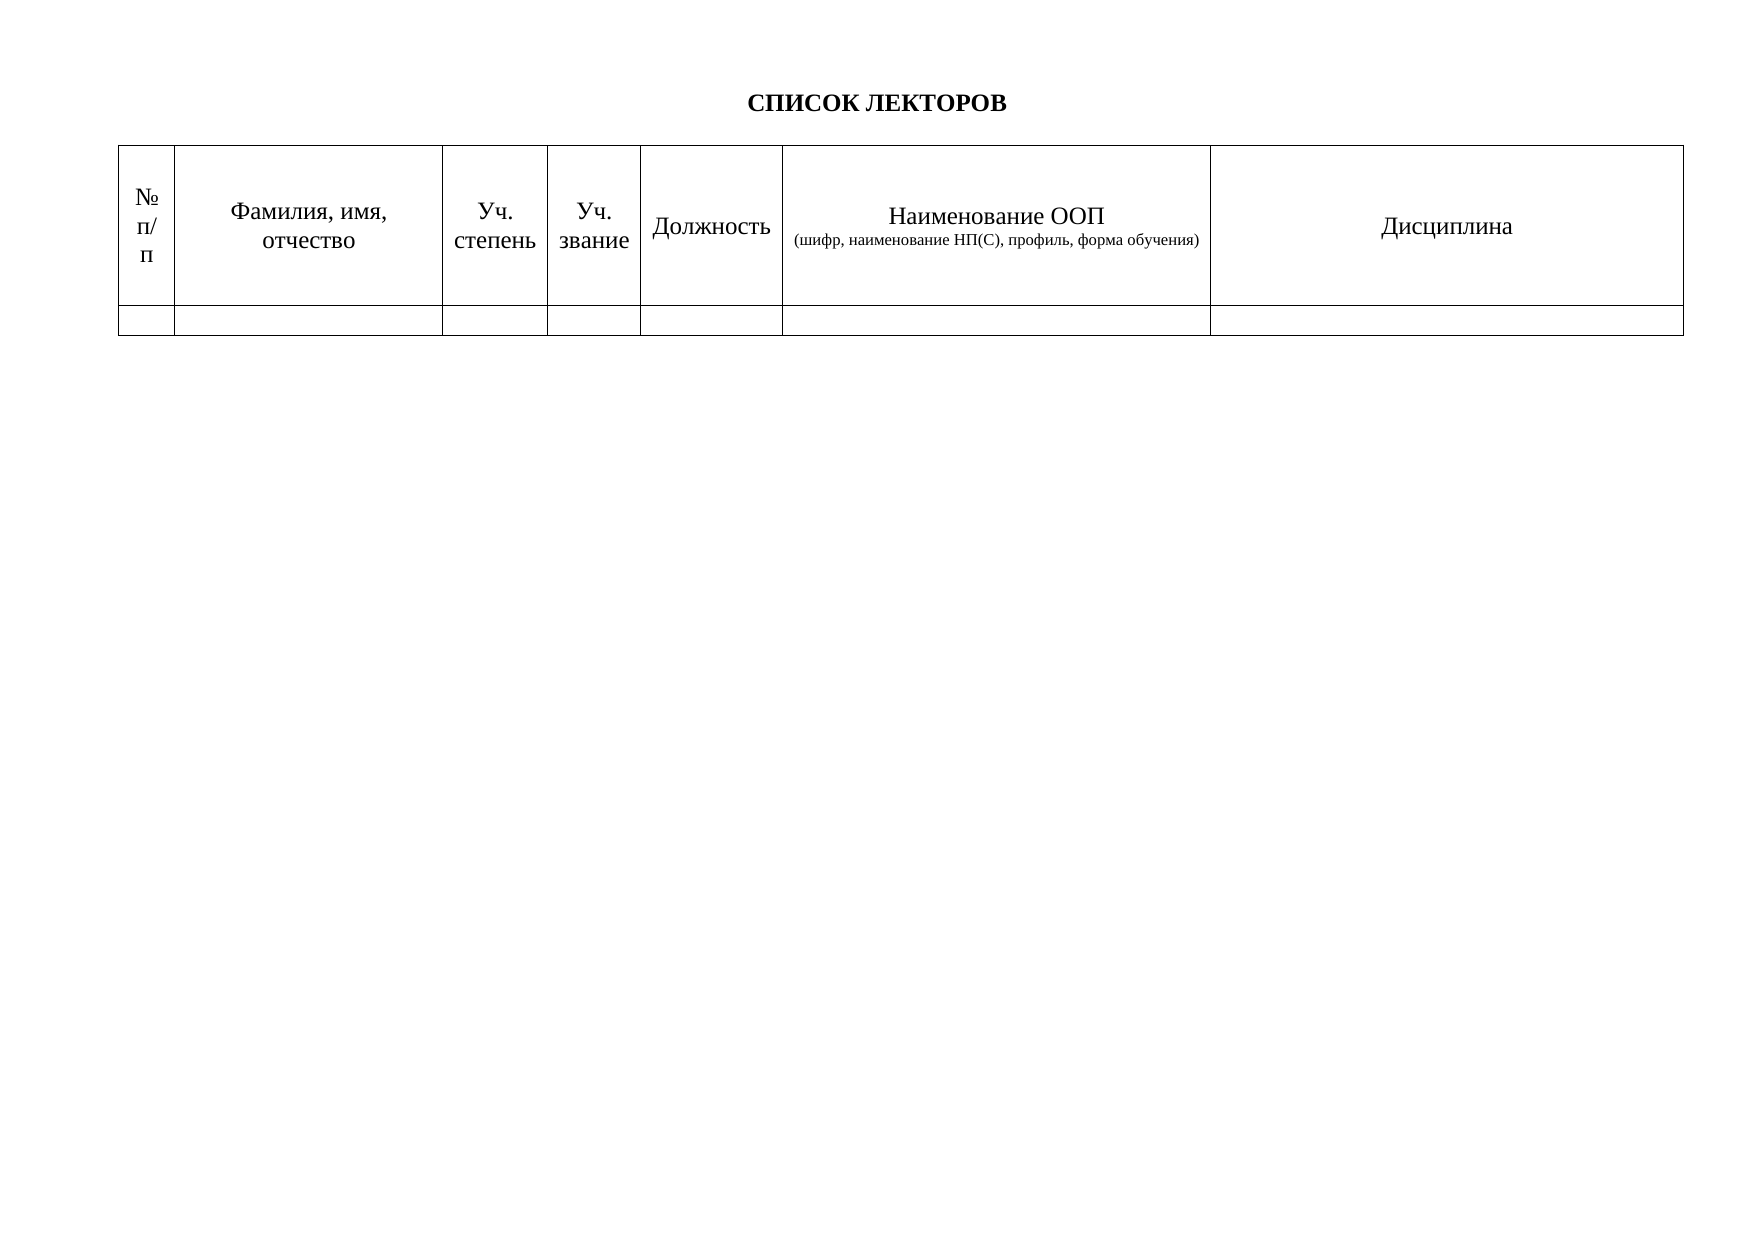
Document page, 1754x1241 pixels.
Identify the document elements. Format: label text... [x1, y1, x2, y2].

table_header Наименование ООП (шифр, наименование НП(С), профиль, форма обучения) [783, 146, 1210, 305]
subtitle СПИСОК ЛЕКТОРОВ [118, 88, 1636, 117]
table_cell [443, 306, 547, 334]
table_cell [175, 306, 442, 334]
table_header № п/п [119, 146, 174, 305]
table_header Должность [641, 146, 782, 305]
table_cell [548, 306, 640, 334]
table_header Уч. звание [548, 146, 640, 305]
table_cell [641, 306, 782, 334]
table_cell [783, 306, 1210, 334]
table_cell [1211, 306, 1683, 334]
table_header Дисциплина [1211, 146, 1683, 305]
table_header Фамилия, имя, отчество [175, 146, 442, 305]
table_cell [119, 306, 174, 334]
table_header Уч. степень [443, 146, 547, 305]
